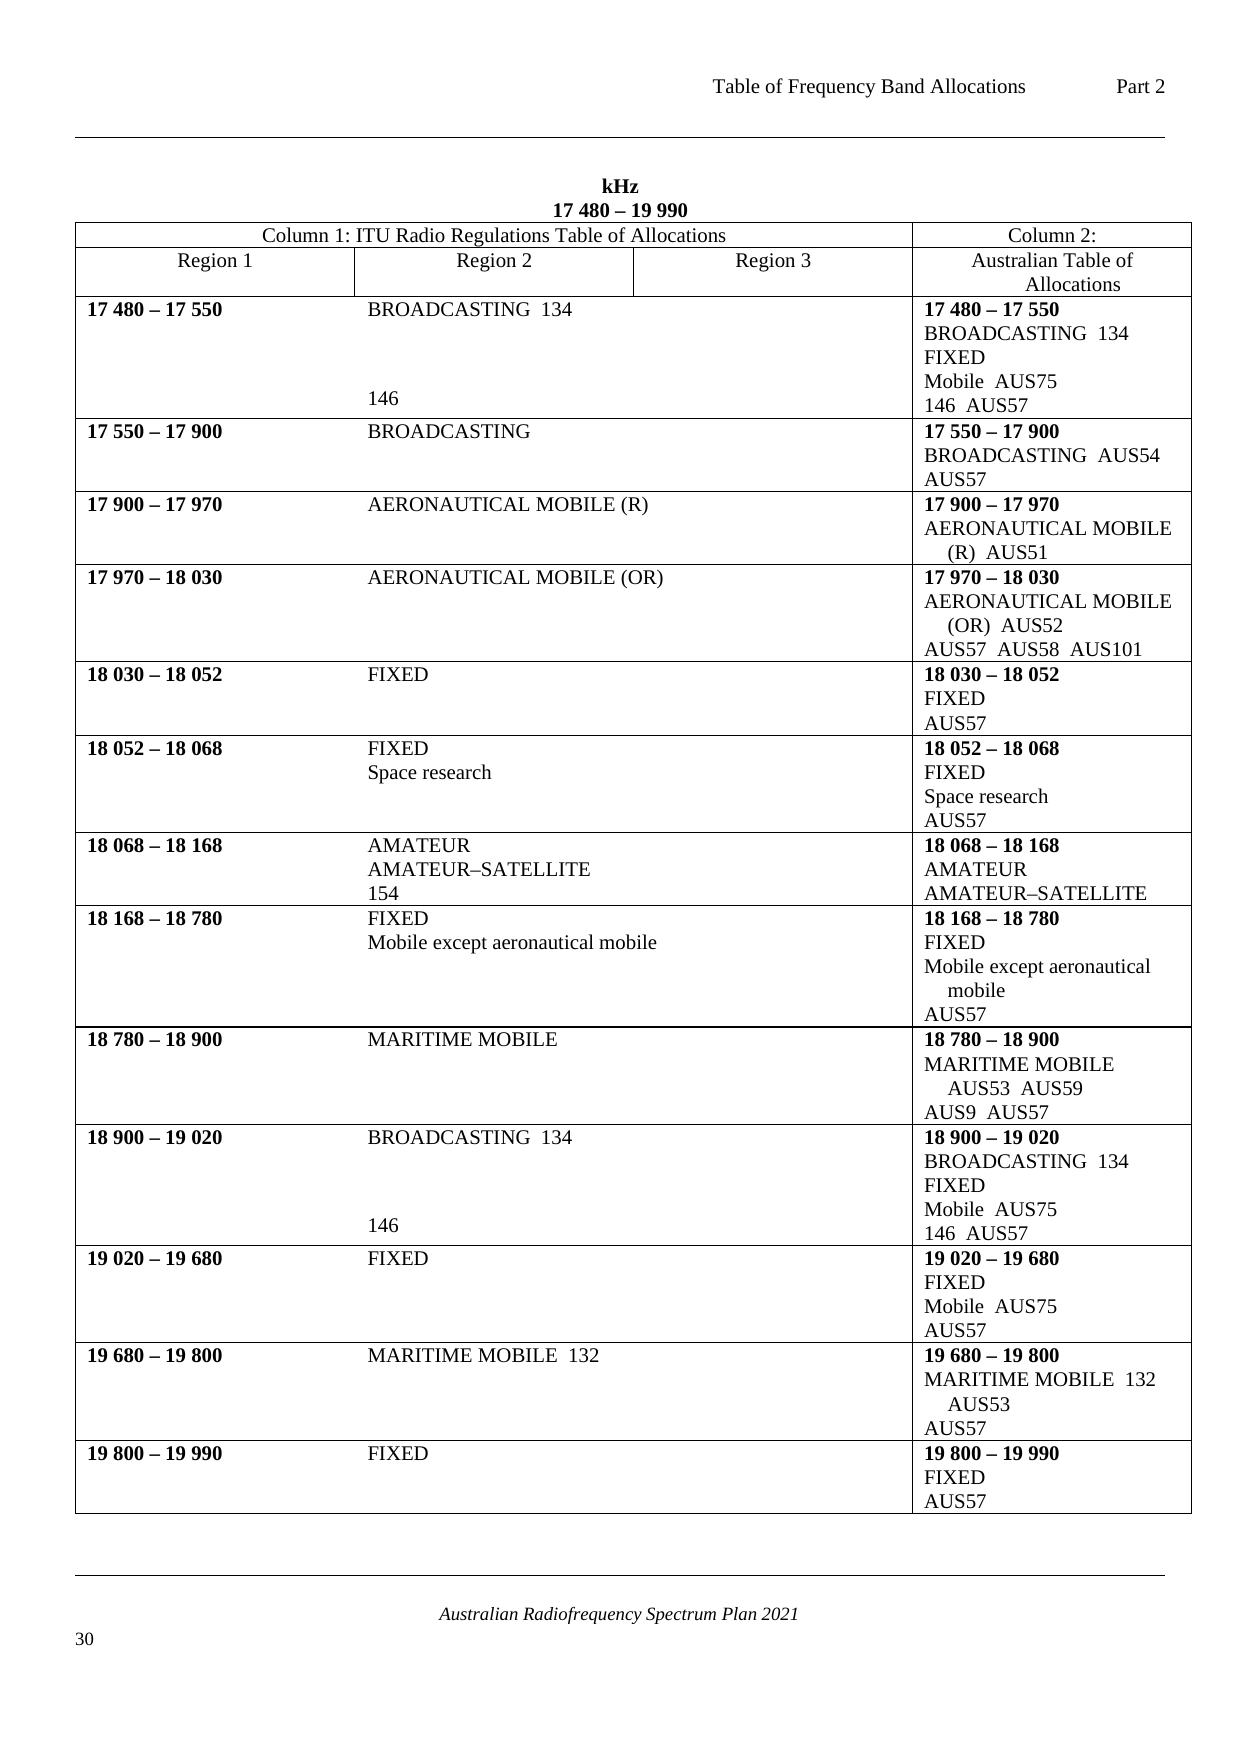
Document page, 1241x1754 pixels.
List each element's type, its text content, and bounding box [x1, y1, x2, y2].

table_cell 17 480 – 17 550 BROADCASTING 134 146 [76, 297, 912, 417]
table_header Column 1: ITU Radio Regulations Table of Allocations [76, 223, 912, 247]
table_cell 17 480 – 17 550 BROADCASTING 134 FIXED Mobile AUS75 146 AUS57 [913, 297, 1191, 417]
table_cell 19 800 – 19 990 FIXED AUS57 [913, 1441, 1191, 1513]
table_cell 18 052 – 18 068 FIXED Space research AUS57 [913, 736, 1191, 832]
table_cell 19 800 – 19 990 FIXED [76, 1441, 912, 1513]
table_cell 18 168 – 18 780 FIXED Mobile except aeronautical mobile AUS57 [913, 906, 1191, 1026]
table_header Column 2: [913, 223, 1191, 247]
table_cell 19 020 – 19 680 FIXED [76, 1246, 912, 1342]
table_cell 18 030 – 18 052 FIXED [76, 662, 912, 734]
table_cell 18 052 – 18 068 FIXED Space research [76, 736, 912, 832]
table_cell 17 900 – 17 970 AERONAUTICAL MOBILE (R) AUS51 [913, 492, 1191, 564]
table_cell 17 550 – 17 900 BROADCASTING AUS54 AUS57 [913, 419, 1191, 491]
table_cell 19 680 – 19 800 MARITIME MOBILE 132 [76, 1343, 912, 1439]
table_cell 18 068 – 18 168 AMATEUR AMATEUR–SATELLITE 154 [76, 833, 912, 905]
text kHz 17 480 – 19 990 [75, 174, 1165, 222]
table_cell 17 550 – 17 900 BROADCASTING [76, 419, 912, 491]
table_cell 17 970 – 18 030 AERONAUTICAL MOBILE (OR) [76, 565, 912, 661]
table_cell 18 068 – 18 168 AMATEUR AMATEUR–SATELLITE [913, 833, 1191, 905]
table_cell 19 020 – 19 680 FIXED Mobile AUS75 AUS57 [913, 1246, 1191, 1342]
table_cell 18 780 – 18 900 MARITIME MOBILE [76, 1028, 912, 1124]
table_cell 18 168 – 18 780 FIXED Mobile except aeronautical mobile [76, 906, 912, 1026]
table_cell Australian Table of Allocations [913, 248, 1191, 296]
table_cell 17 970 – 18 030 AERONAUTICAL MOBILE (OR) AUS52 AUS57 AUS58 AUS101 [913, 565, 1191, 661]
table_cell 18 900 – 19 020 BROADCASTING 134 FIXED Mobile AUS75 146 AUS57 [913, 1125, 1191, 1245]
table_cell 17 900 – 17 970 AERONAUTICAL MOBILE (R) [76, 492, 912, 564]
table_cell 18 030 – 18 052 FIXED AUS57 [913, 662, 1191, 734]
table_cell 19 680 – 19 800 MARITIME MOBILE 132 AUS53 AUS57 [913, 1343, 1191, 1439]
table_cell Region 2 [355, 248, 633, 296]
table_cell Region 1 [76, 248, 354, 296]
table_cell 18 780 – 18 900 MARITIME MOBILE AUS53 AUS59 AUS9 AUS57 [913, 1028, 1191, 1124]
table_cell 18 900 – 19 020 BROADCASTING 134 146 [76, 1125, 912, 1245]
table_cell Region 3 [634, 248, 912, 296]
